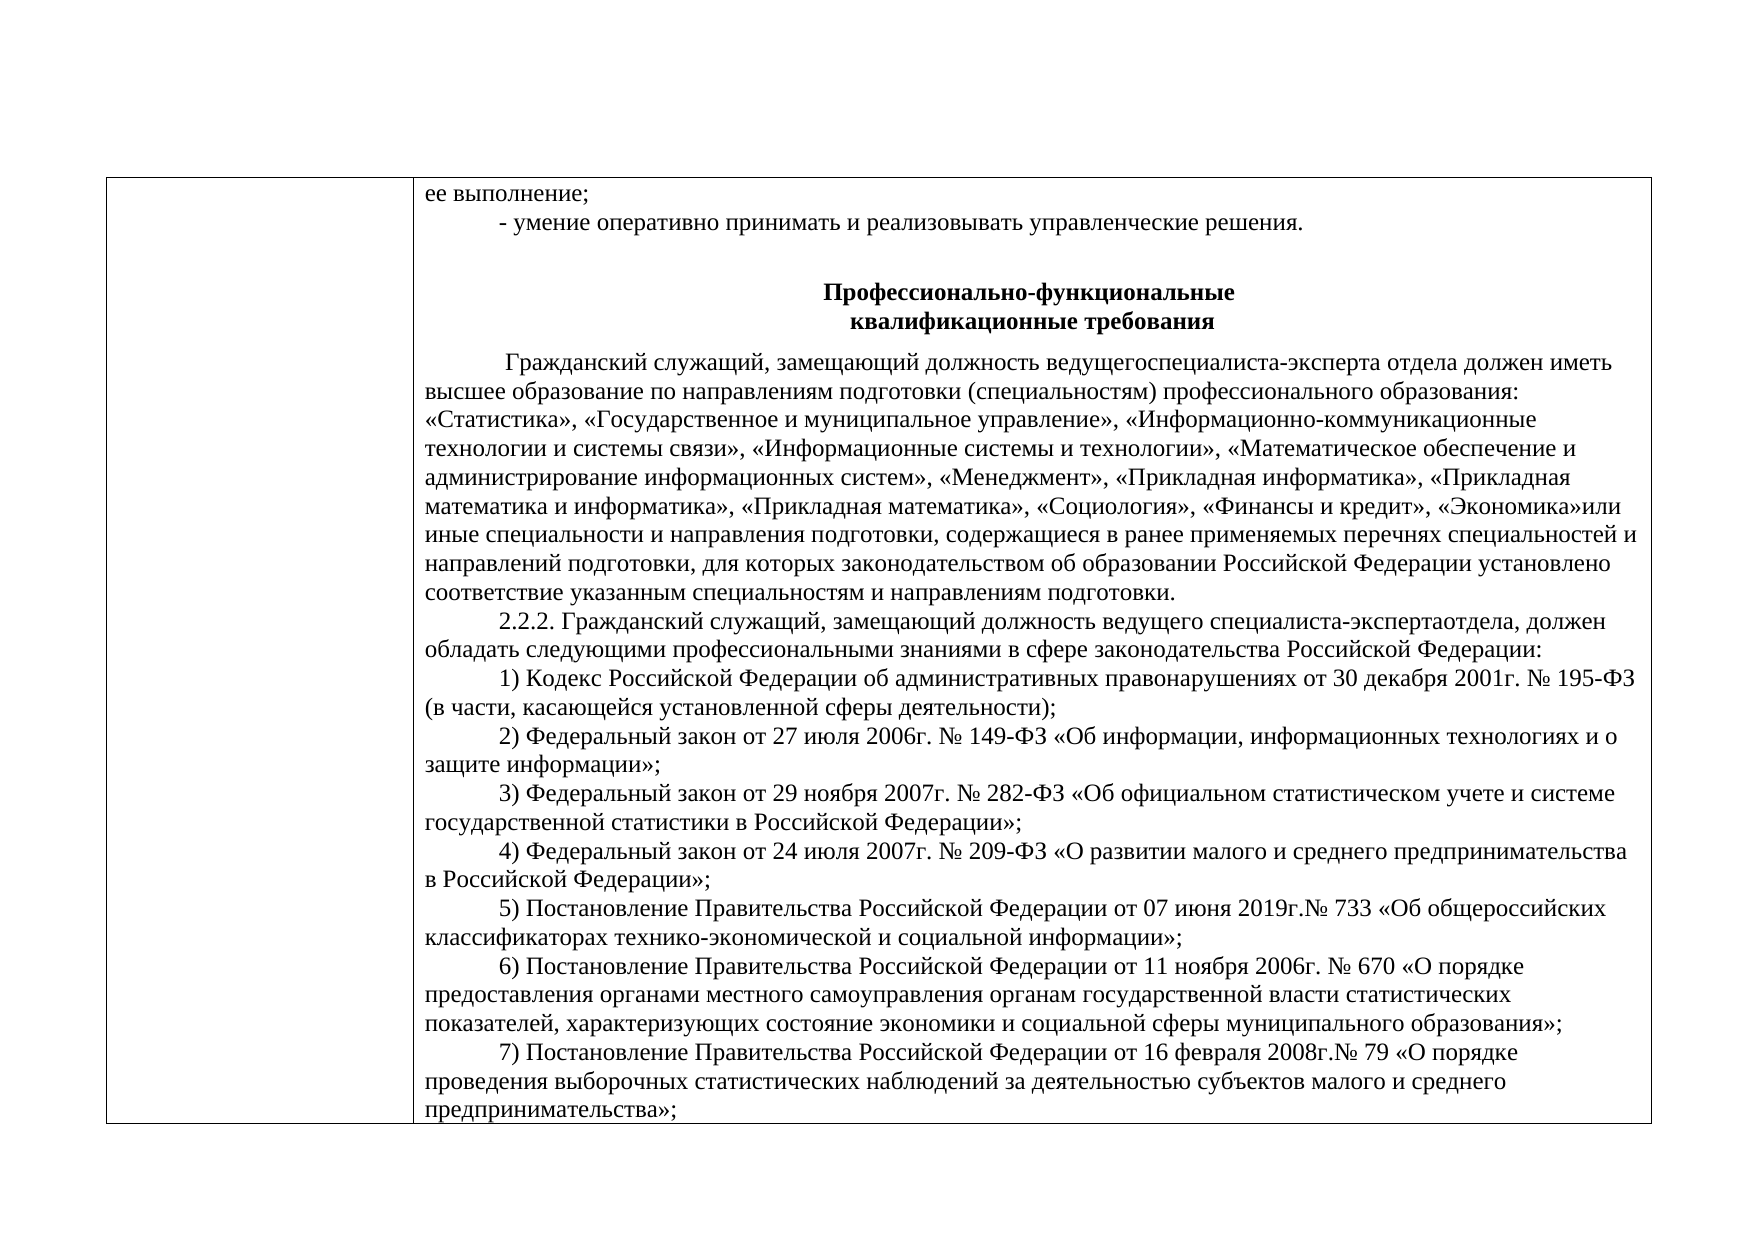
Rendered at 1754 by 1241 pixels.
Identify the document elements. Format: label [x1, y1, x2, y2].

table_cell [107, 178, 413, 1123]
table_cell [414, 178, 1651, 1123]
